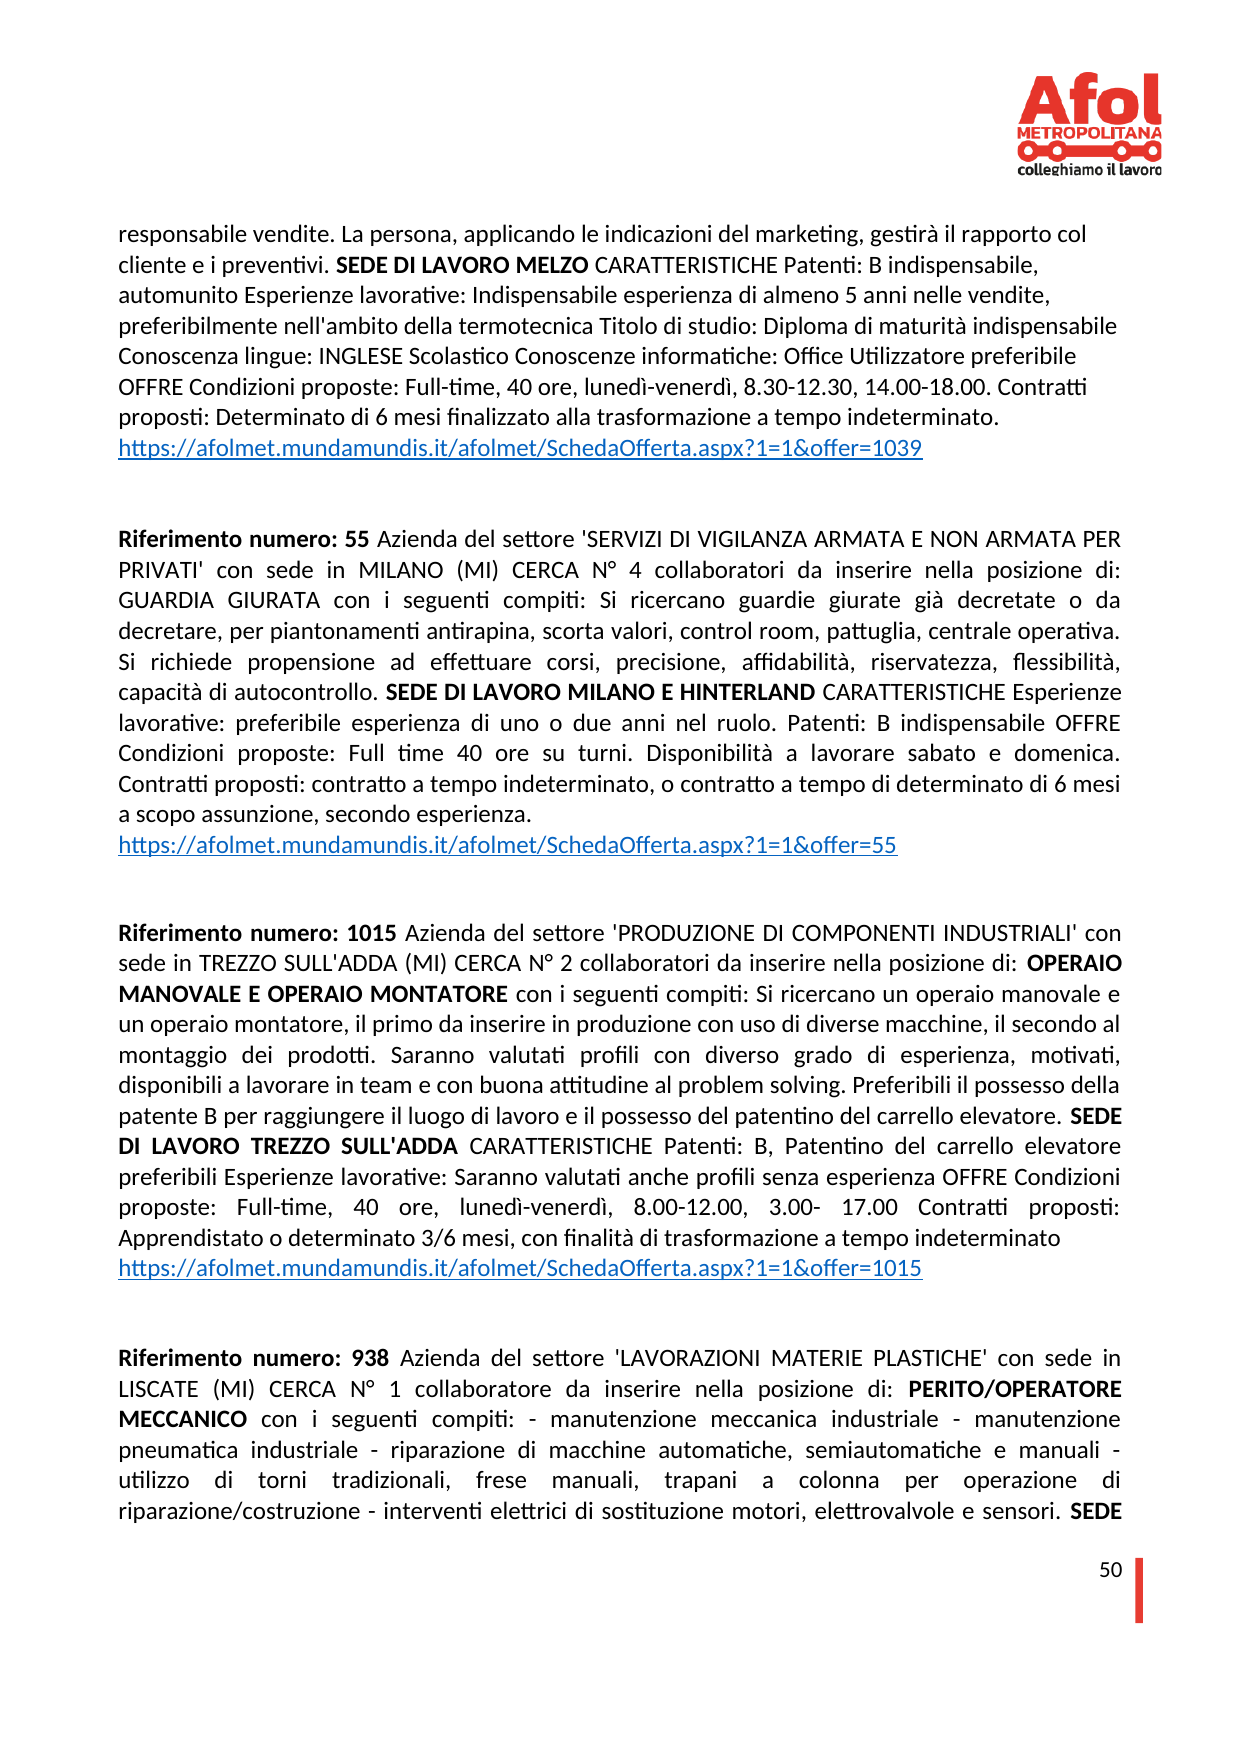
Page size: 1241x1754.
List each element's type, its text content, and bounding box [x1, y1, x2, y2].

text https://afolmet.mundamundis.it/afolmet/SchedaOfferta.aspx?1=1&offer=1039 [118, 432, 1122, 462]
text https://afolmet.mundamundis.it/afolmet/SchedaOfferta.aspx?1=1&offer=1015 [118, 1252, 1122, 1283]
text Riferimento numero: 55 Azienda del settore 'SERVIZI DI VIGILANZA ARMATA E NON ARMATA PER PRIVATI' con sede in MILANO (MI) CERCA N° 4 collaboratori da inserire nella posizione di: GUARDIA GIURATA con i seguenti compiti: Si ricercano guardie giurate già decretate o da decretare, per piantonamenti antirapina, scorta valori, control room, pattuglia, centrale operativa. Si richiede propensione ad effettuare corsi, precisione, affidabilità, riservatezza, flessibilità, capacità di autocontrollo. SEDE DI LAVORO MILANO E HINTERLAND CARATTERISTICHE Esperienze lavorative: preferibile esperienza di uno o due anni nel ruolo. Patenti: B indispensabile OFFRE Condizioni proposte: Full time 40 ore su turni. Disponibilità a lavorare sabato e domenica. Contratti proposti: contratto a tempo indeterminato, o contratto a tempo di determinato di 6 mesi a scopo assunzione, secondo esperienza. [118, 523, 1122, 829]
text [118, 218, 1122, 432]
text Riferimento numero: 1015 Azienda del settore 'PRODUZIONE DI COMPONENTI INDUSTRIALI' con sede in TREZZO SULL'ADDA (MI) CERCA N° 2 collaboratori da inserire nella posizione di: OPERAIO MANOVALE E OPERAIO MONTATORE con i seguenti compiti: Si ricercano un operaio manovale e un operaio montatore, il primo da inserire in produzione con uso di diverse macchine, il secondo al montaggio dei prodotti. Saranno valutati profili con diverso grado di esperienza, motivati, disponibili a lavorare in team e con buona attitudine al problem solving. Preferibili il possesso della patente B per raggiungere il luogo di lavoro e il possesso del patentino del carrello elevatore. SEDE DI LAVORO TREZZO SULL'ADDA CARATTERISTICHE Patenti: B, Patentino del carrello elevatore preferibili Esperienze lavorative: Saranno valutati anche profili senza esperienza OFFRE Condizioni proposte: Full-time, 40 ore, lunedì-venerdì, 8.00-12.00, 3.00- 17.00 Contratti proposti: Apprendistato o determinato 3/6 mesi, con finalità di trasformazione a tempo indeterminato [118, 917, 1122, 1252]
text https://afolmet.mundamundis.it/afolmet/SchedaOfferta.aspx?1=1&offer=55 [118, 829, 1122, 859]
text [118, 1342, 1122, 1525]
